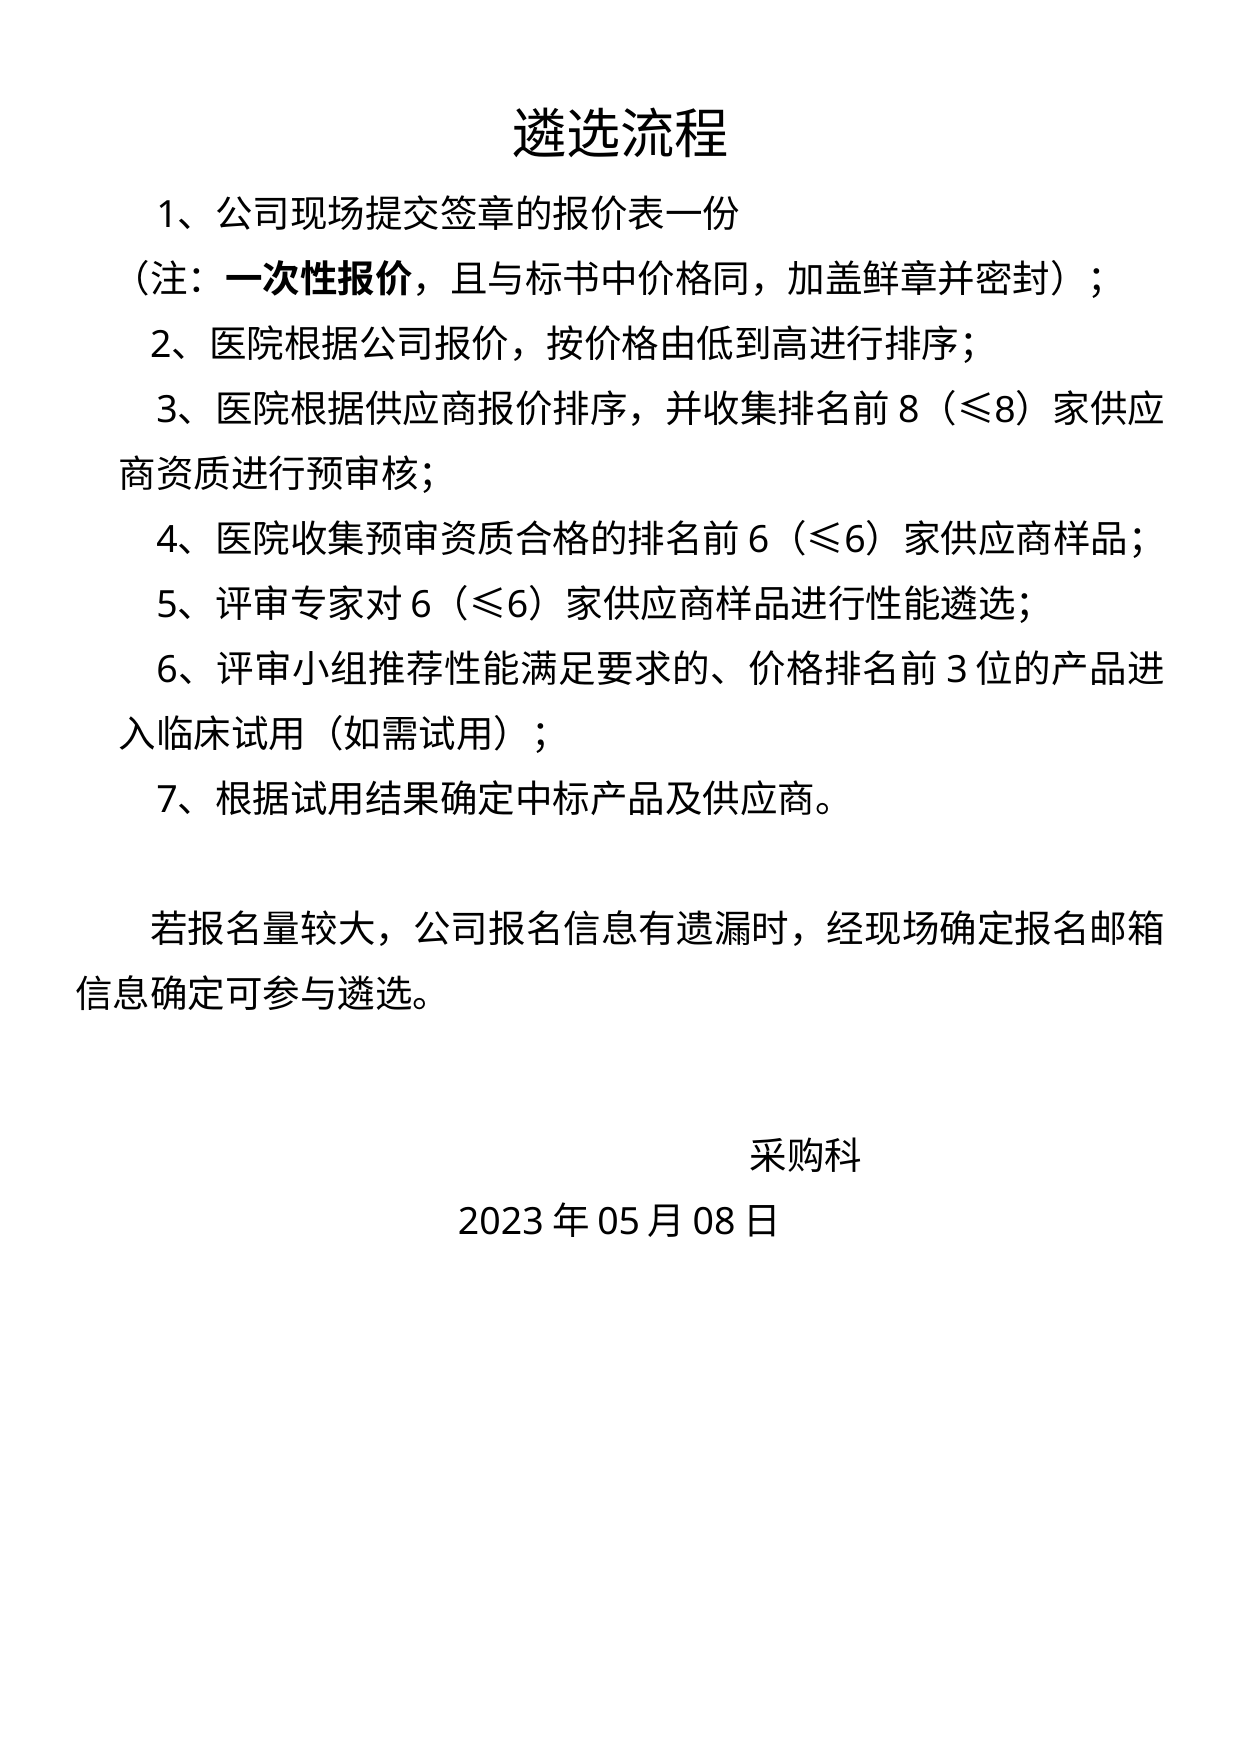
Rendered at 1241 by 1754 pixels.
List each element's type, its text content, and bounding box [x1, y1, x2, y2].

list 6、评审小组推荐性能满足要求的、价格排名前3位的产品进入临床试用（如需试用）； [119, 633, 1165, 763]
list 2023年05月08日 [119, 1186, 1165, 1251]
list 采购科 [119, 1121, 1165, 1186]
list 公司现场提交签章的报价表一份 [119, 178, 1165, 243]
list 3、医院根据供应商报价排序，并收集排名前8（≤8）家供应商资质进行预审核； [119, 373, 1165, 503]
text 遴选流程 [75, 81, 1165, 178]
list 2、医院根据公司报价，按价格由低到高进行排序； [75, 308, 1165, 373]
list （注：一次性报价，且与标书中价格同，加盖鲜章并密封）； [75, 243, 1165, 308]
list 若报名量较大，公司报名信息有遗漏时，经现场确定报名邮箱信息确定可参与遴选。 [75, 893, 1165, 1023]
list 5、评审专家对6（≤6）家供应商样品进行性能遴选； [119, 568, 1165, 633]
list 4、医院收集预审资质合格的排名前6（≤6）家供应商样品； [119, 503, 1165, 568]
list 7、根据试用结果确定中标产品及供应商。 [119, 763, 1165, 828]
